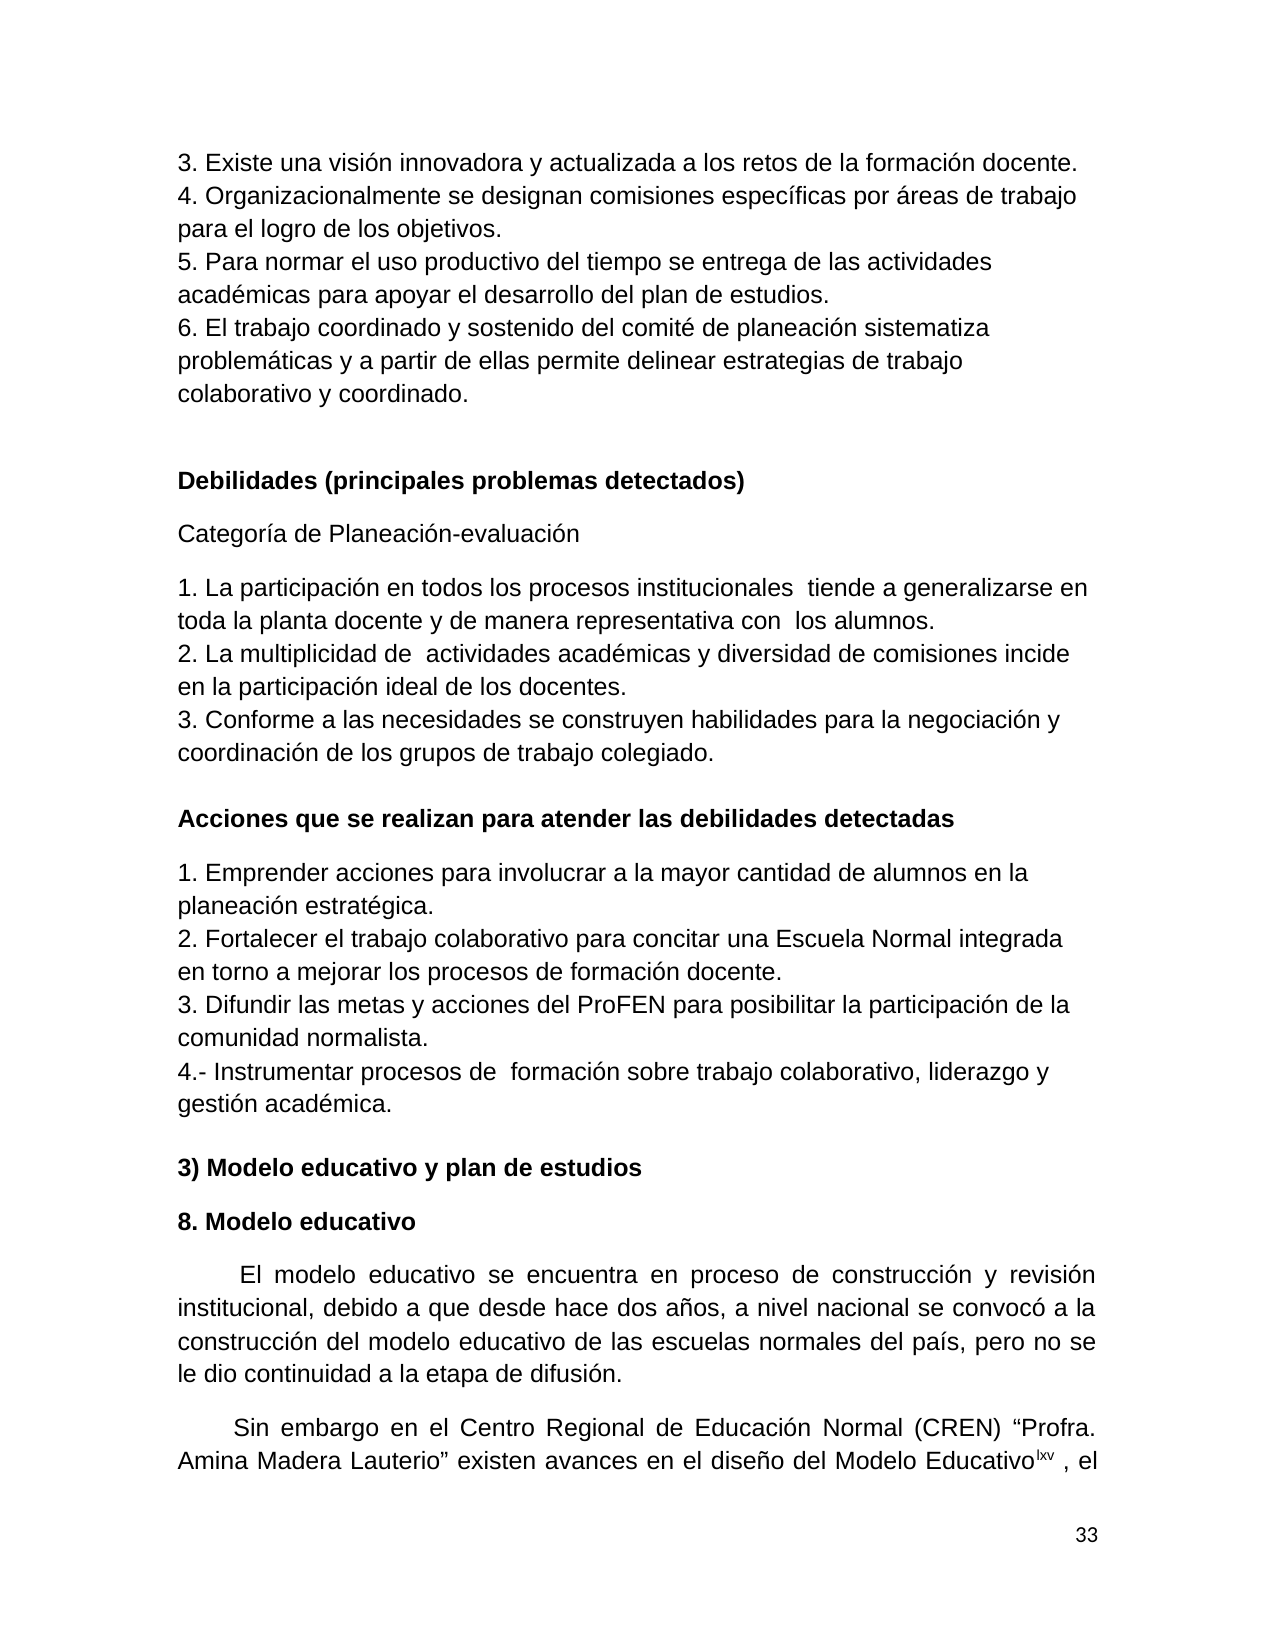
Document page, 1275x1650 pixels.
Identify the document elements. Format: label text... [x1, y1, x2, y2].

text 3) Modelo educativo y plan de estudios [177, 1153, 1098, 1181]
text El modelo educativo se encuentra en proceso de construcción y revisión institucional, debido a que desde hace dos años, a nivel nacional se convocó a la construcción del modelo educativo de las escuelas normales del país, pero no se le dio continuidad a la etapa de difusión. [177, 1260, 1098, 1388]
text 3. Conforme a las necesidades se construyen habilidades para la negociación y coordinación de los grupos de trabajo colegiado. [177, 705, 1098, 767]
text 1. La participación en todos los procesos institucionales tiende a generalizarse en toda la planta docente y de manera representativa con los alumnos. [177, 573, 1098, 635]
text 2. La multiplicidad de actividades académicas y diversidad de comisiones incide en la participación ideal de los docentes. [177, 639, 1098, 701]
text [177, 1413, 1098, 1475]
text 5. Para normar el uso productivo del tiempo se entrega de las actividades académicas para apoyar el desarrollo del plan de estudios. [177, 247, 1098, 308]
text Categoría de Planeación-evaluación [177, 519, 1098, 548]
text 3. Difundir las metas y acciones del ProFEN para posibilitar la participación de la comunidad normalista. [177, 990, 1098, 1052]
text 6. El trabajo coordinado y sostenido del comité de planeación sistematiza problemáticas y a partir de ellas permite delinear estrategias de trabajo colaborativo y coordinado. [177, 313, 1098, 407]
text 1. Emprender acciones para involucrar a la mayor cantidad de alumnos en la planeación estratégica. [177, 858, 1098, 920]
text 4. Organizacionalmente se designan comisiones específicas por áreas de trabajo para el logro de los objetivos. [177, 181, 1098, 242]
text 2. Fortalecer el trabajo colaborativo para concitar una Escuela Normal integrada en torno a mejorar los procesos de formación docente. [177, 924, 1098, 986]
text Acciones que se realizan para atender las debilidades detectadas [177, 804, 1098, 833]
text 8. Modelo educativo [177, 1207, 1098, 1235]
text 4.- Instrumentar procesos de formación sobre trabajo colaborativo, liderazgo y gestión académica. [177, 1056, 1098, 1118]
text 3. Existe una visión innovadora y actualizada a los retos de la formación docente. [177, 148, 1098, 176]
text Debilidades (principales problemas detectados) [177, 466, 1098, 494]
